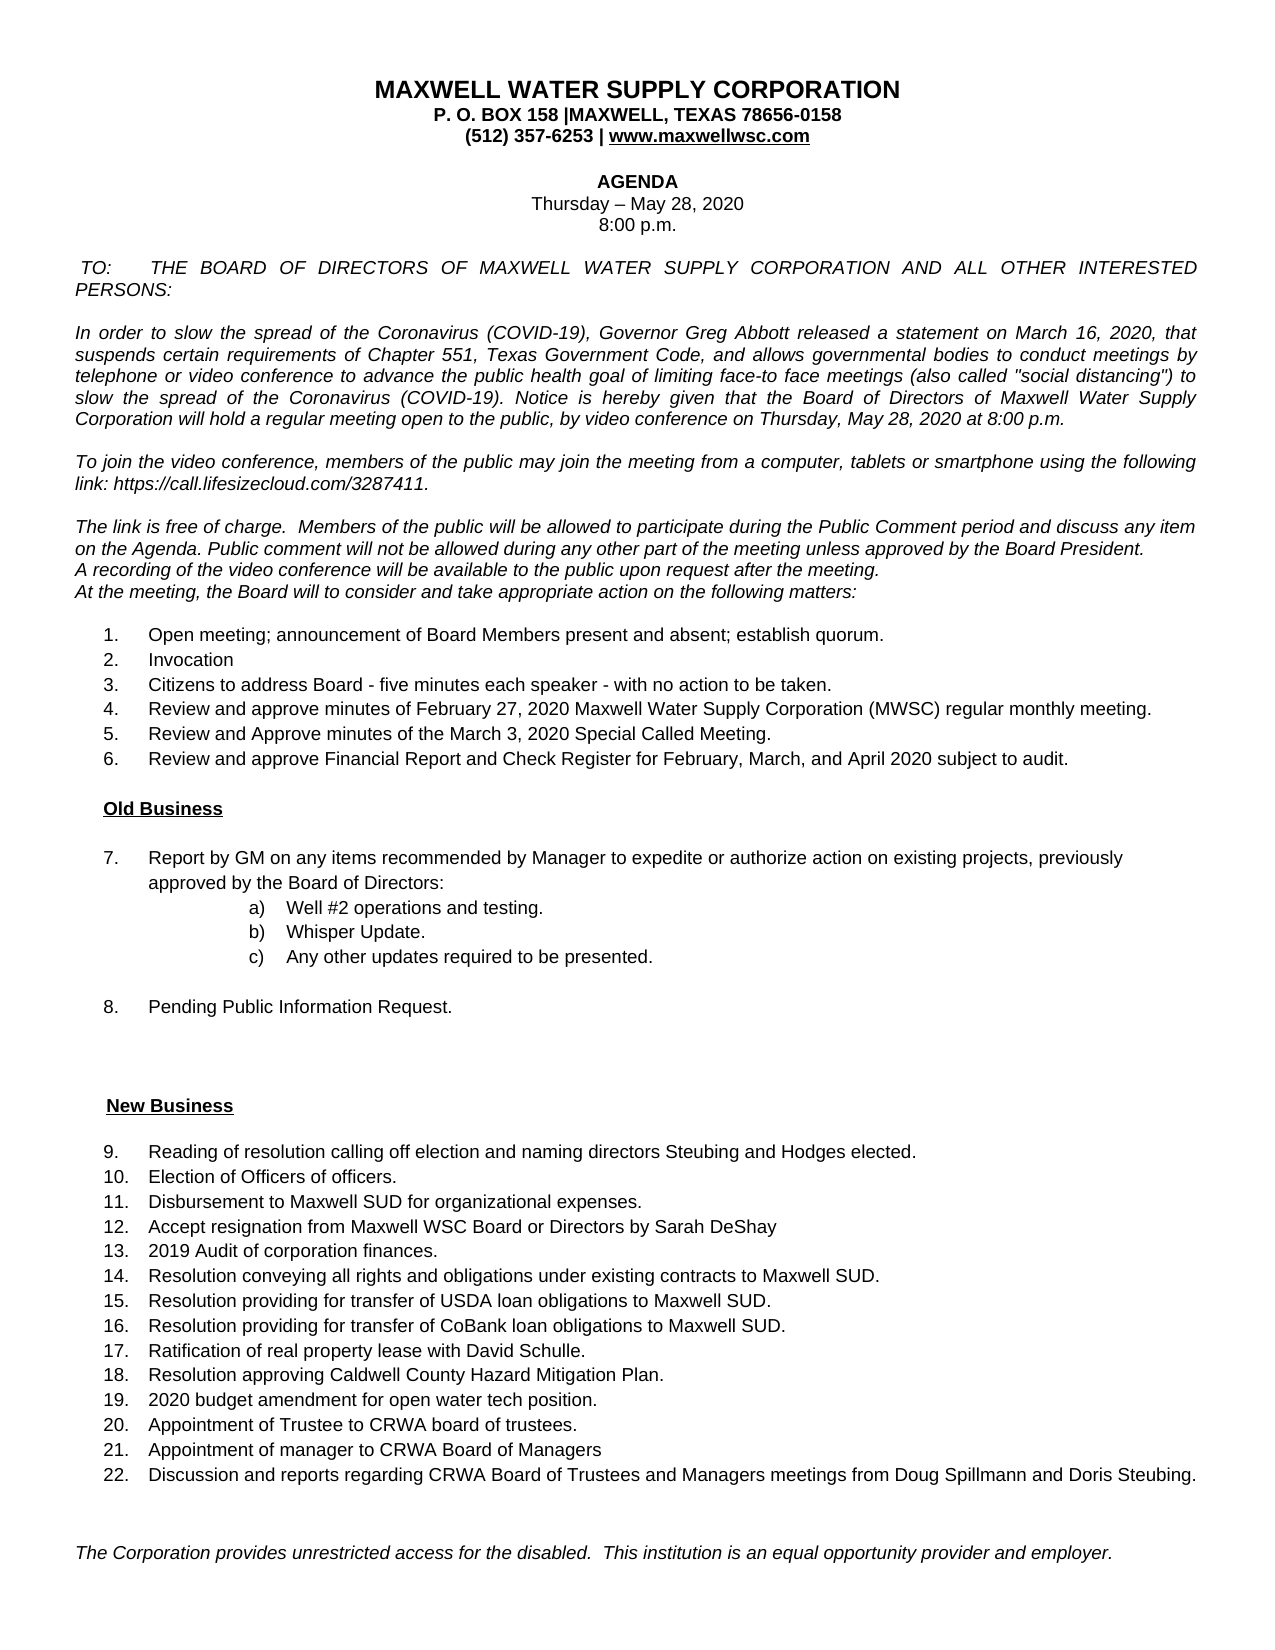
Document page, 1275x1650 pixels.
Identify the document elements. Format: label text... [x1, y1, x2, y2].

list Review and approve minutes of February 27, 2020 Maxwell Water Supply Corporation (MWSC) regular monthly meeting. [103, 698, 1200, 720]
text The link is free of charge. Members of the public will be allowed to participate during the Public Comment period and discuss any item on the Agenda. Public comment will not be allowed during any other part of the meeting unless approved by the Board President. [75, 516, 1200, 559]
list Review and Approve minutes of the March 3, 2020 Special Called Meeting. [103, 723, 1200, 744]
list Invocation [103, 648, 1200, 670]
text At the meeting, the Board will to consider and take appropriate action on the following matters: [75, 581, 1200, 602]
list Resolution conveying all rights and obligations under existing contracts to Maxwell SUD. [103, 1265, 1200, 1287]
text TO: THE BOARD OF DIRECTORS OF MAXWELL WATER SUPPLY CORPORATION AND ALL OTHER INTERESTED PERSONS: [75, 257, 1200, 300]
text A recording of the video conference will be available to the public upon request after the meeting. [75, 559, 1200, 581]
list Disbursement to Maxwell SUD for organizational expenses. [103, 1191, 1200, 1212]
list Open meeting; announcement of Board Members present and absent; establish quorum. [103, 624, 1200, 645]
list Any other updates required to be presented. [248, 946, 1200, 968]
text 8:00 p.m. [75, 214, 1200, 236]
list Citizens to address Board - five minutes each speaker - with no action to be taken. [103, 673, 1200, 695]
list Reading of resolution calling off election and naming directors Steubing and Hodges elected. [103, 1141, 1200, 1163]
list 2020 budget amendment for open water tech position. [103, 1389, 1200, 1411]
list Discussion and reports regarding CRWA Board of Trustees and Managers meetings from Doug Spillmann and Doris Steubing. [103, 1463, 1200, 1485]
list Ratification of real property lease with David Schulle. [103, 1339, 1200, 1361]
text New Business [75, 1095, 1200, 1116]
list 2019 Audit of corporation finances. [103, 1240, 1200, 1262]
text AGENDA [75, 171, 1200, 192]
text Old Business [103, 797, 1200, 819]
list Accept resignation from Maxwell WSC Board or Directors by Sarah DeShay [103, 1216, 1200, 1237]
list Resolution providing for transfer of USDA loan obligations to Maxwell SUD. [103, 1290, 1200, 1311]
list Whisper Update. [248, 921, 1200, 943]
list Election of Officers of officers. [103, 1166, 1200, 1187]
list Appointment of Trustee to CRWA board of trustees. [103, 1414, 1200, 1435]
list Resolution providing for transfer of CoBank loan obligations to Maxwell SUD. [103, 1315, 1200, 1336]
list Resolution approving Caldwell County Hazard Mitigation Plan. [103, 1364, 1200, 1386]
text Thursday – May 28, 2020 [75, 192, 1200, 214]
list Report by GM on any items recommended by Manager to expedite or authorize action on existing projects, previously approved by the Board of Directors: [103, 847, 1200, 893]
text In order to slow the spread of the Coronavirus (COVID-19), Governor Greg Abbott released a statement on March 16, 2020, that suspends certain requirements of Chapter 551, Texas Government Code, and allows governmental bodies to conduct meetings by telephone or video conference to advance the public health goal of limiting face-to face meetings (also called "social distancing") to slow the spread of the Coronavirus (COVID-19). Notice is hereby given that the Board of Directors of Maxwell Water Supply Corporation will hold a regular meeting open to the public, by video conference on Thursday, May 28, 2020 at 8:00 p.m. [75, 322, 1200, 430]
list Review and approve Financial Report and Check Register for February, March, and April 2020 subject to audit. [103, 748, 1200, 769]
list Appointment of manager to CRWA Board of Managers [103, 1439, 1200, 1460]
list Pending Public Information Request. [103, 996, 1200, 1017]
text To join the video conference, members of the public may join the meeting from a computer, tablets or smartphone using the following link: https://call.lifesizecloud.com/3287411. [75, 451, 1200, 494]
list Well #2 operations and testing. [248, 896, 1200, 918]
